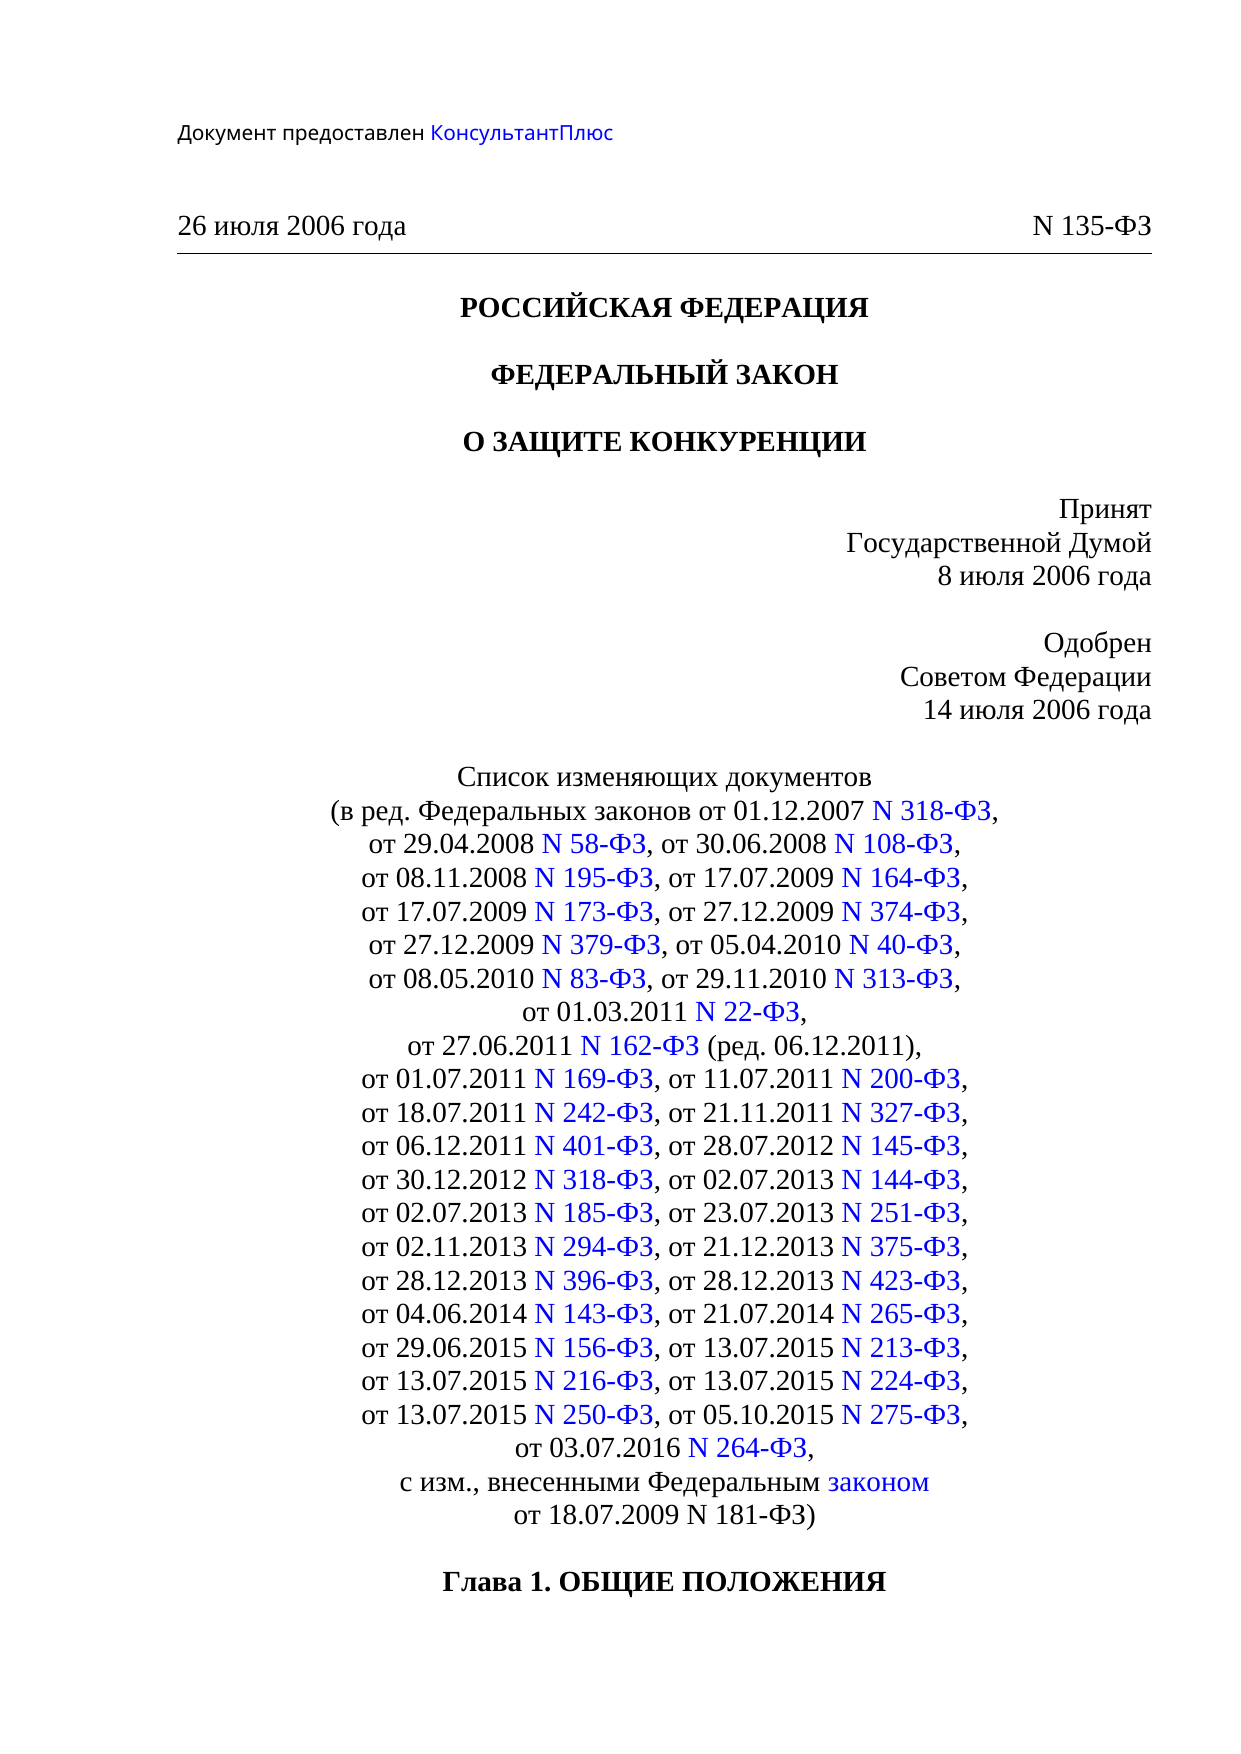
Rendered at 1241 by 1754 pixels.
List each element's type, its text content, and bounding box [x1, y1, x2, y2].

text от 30.12.2012 N 318-ФЗ, от 02.07.2013 N 144-ФЗ, [177, 1162, 1152, 1196]
text от 29.04.2008 N 58-ФЗ, от 30.06.2008 N 108-ФЗ, [177, 827, 1152, 860]
title Документ предоставлен КонсультантПлюс [177, 118, 1152, 175]
title Глава 1. ОБЩИЕ ПОЛОЖЕНИЯ [177, 1564, 1152, 1598]
title РОССИЙСКАЯ ФЕДЕРАЦИЯ [177, 290, 1152, 323]
text от 02.07.2013 N 185-ФЗ, от 23.07.2013 N 251-ФЗ, [177, 1196, 1152, 1229]
title ФЕДЕРАЛЬНЫЙ ЗАКОН [177, 357, 1152, 391]
text Одобрен [177, 625, 1152, 659]
text от 27.06.2011 N 162-ФЗ (ред. 06.12.2011), [177, 1028, 1152, 1061]
text от 01.07.2011 N 169-ФЗ, от 11.07.2011 N 200-ФЗ, [177, 1061, 1152, 1095]
text от 28.12.2013 N 396-ФЗ, от 28.12.2013 N 423-ФЗ, [177, 1263, 1152, 1296]
text от 06.12.2011 N 401-ФЗ, от 28.07.2012 N 145-ФЗ, [177, 1128, 1152, 1162]
text от 08.05.2010 N 83-ФЗ, от 29.11.2010 N 313-ФЗ, [177, 961, 1152, 994]
table_header N 135-ФЗ [664, 209, 1152, 242]
text от 13.07.2015 N 250-ФЗ, от 05.10.2015 N 275-ФЗ, [177, 1397, 1152, 1430]
text Государственной Думой [177, 525, 1152, 558]
text от 18.07.2011 N 242-ФЗ, от 21.11.2011 N 327-ФЗ, [177, 1095, 1152, 1128]
table_header 26 июля 2006 года [177, 209, 664, 242]
text Принят [177, 491, 1152, 525]
text (в ред. Федеральных законов от 01.12.2007 N 318-ФЗ, [177, 793, 1152, 827]
text от 04.06.2014 N 143-ФЗ, от 21.07.2014 N 265-ФЗ, [177, 1296, 1152, 1330]
text от 27.12.2009 N 379-ФЗ, от 05.04.2010 N 40-ФЗ, [177, 927, 1152, 961]
text от 08.11.2008 N 195-ФЗ, от 17.07.2009 N 164-ФЗ, [177, 860, 1152, 894]
text 14 июля 2006 года [177, 692, 1152, 726]
text 8 июля 2006 года [177, 558, 1152, 592]
text Советом Федерации [177, 659, 1152, 692]
text от 02.11.2013 N 294-ФЗ, от 21.12.2013 N 375-ФЗ, [177, 1229, 1152, 1263]
text от 01.03.2011 N 22-ФЗ, [177, 994, 1152, 1028]
text Список изменяющих документов [177, 759, 1152, 793]
title О ЗАЩИТЕ КОНКУРЕНЦИИ [177, 424, 1152, 458]
text от 17.07.2009 N 173-ФЗ, от 27.12.2009 N 374-ФЗ, [177, 894, 1152, 927]
text от 29.06.2015 N 156-ФЗ, от 13.07.2015 N 213-ФЗ, [177, 1330, 1152, 1363]
text от 13.07.2015 N 216-ФЗ, от 13.07.2015 N 224-ФЗ, [177, 1363, 1152, 1397]
text от 18.07.2009 N 181-ФЗ) [177, 1497, 1152, 1531]
text от 03.07.2016 N 264-ФЗ, [177, 1430, 1152, 1464]
text с изм., внесенными Федеральным законом [177, 1464, 1152, 1497]
